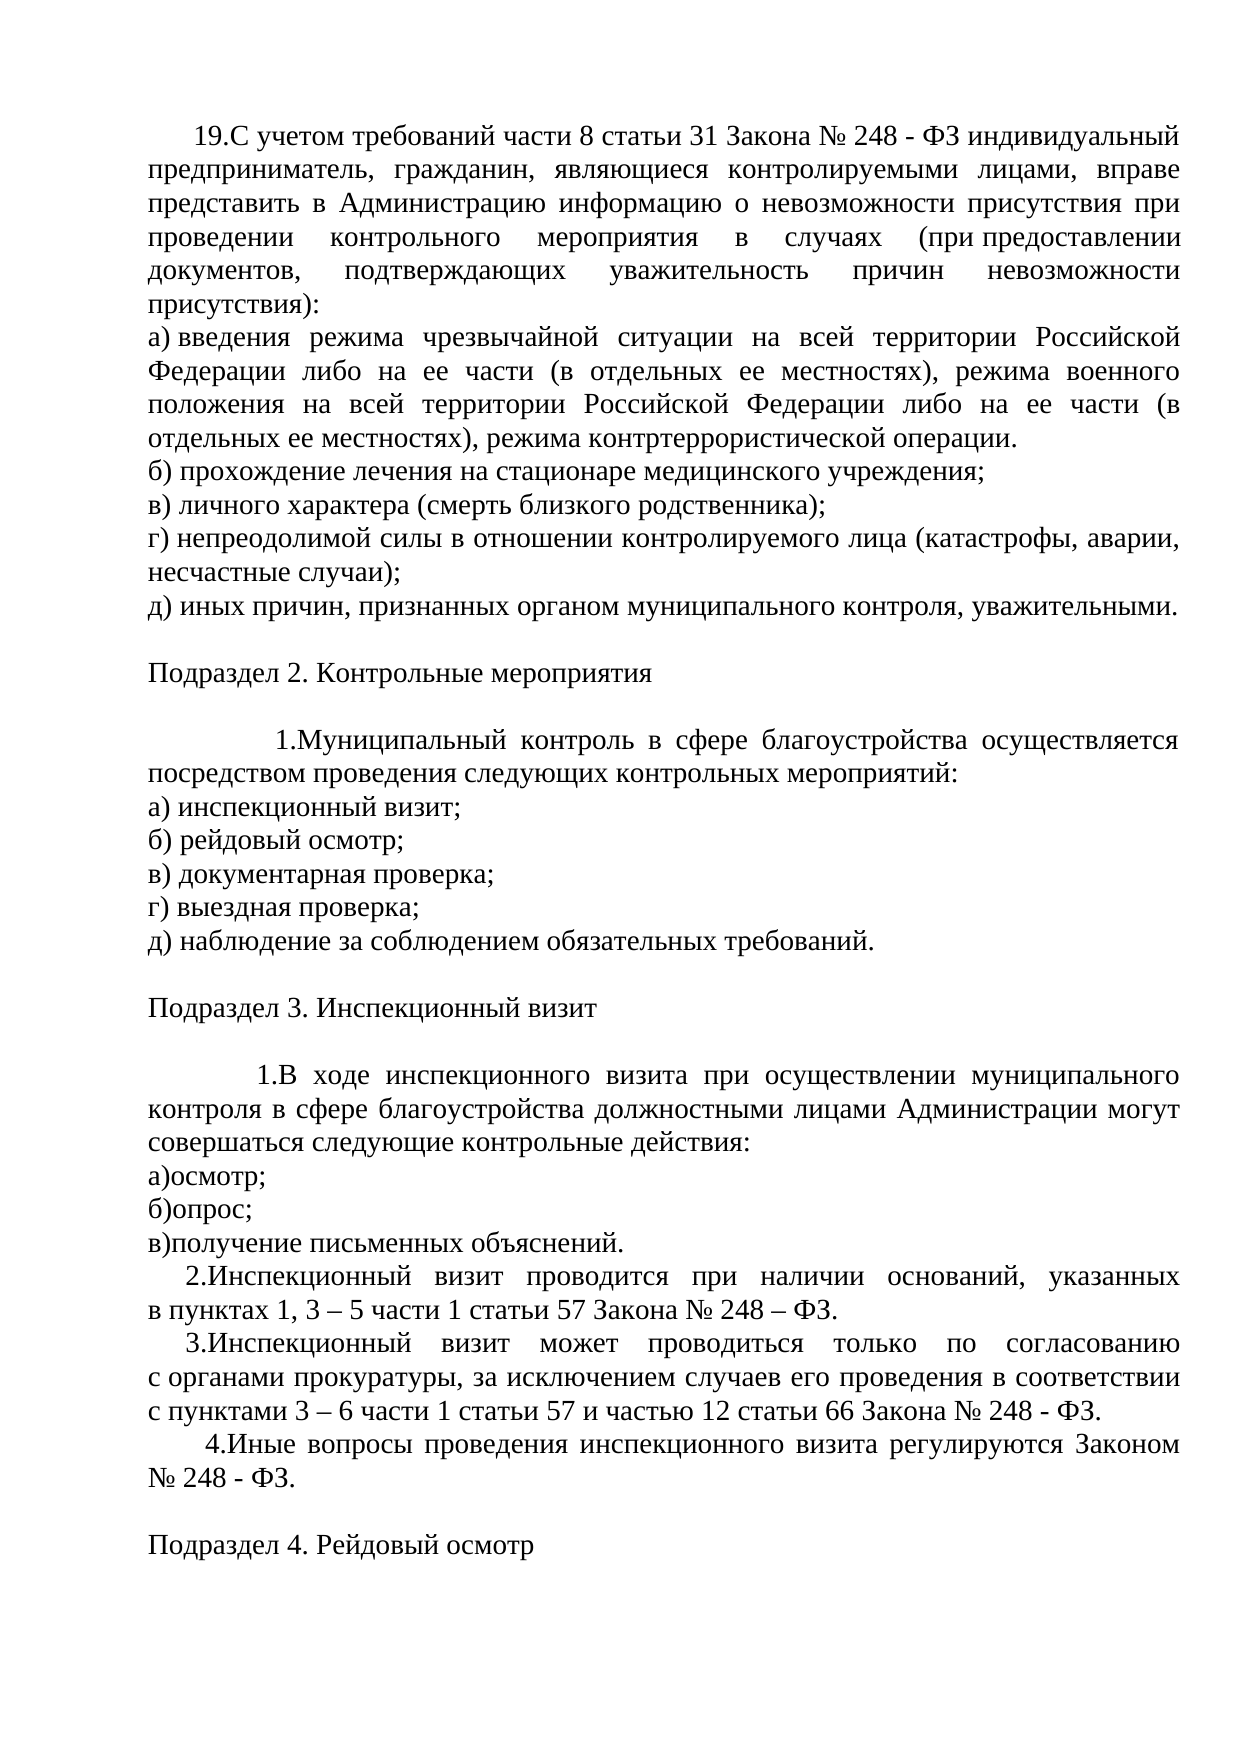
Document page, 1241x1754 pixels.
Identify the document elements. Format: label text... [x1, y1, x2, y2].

text г) непреодолимой силы в отношении контролируемого лица (катастрофы, аварии, несчастные случаи); [148, 521, 1181, 588]
text 3.Инспекционный визит может проводиться только по согласованию с органами прокуратуры, за исключением случаев его проведения в соответствии с пунктами 3 – 6 части 1 статьи 57 и частью 12 статьи 66 Закона № 248 - ФЗ. [148, 1326, 1181, 1426]
text 2.Инспекционный визит проводится при наличии оснований, указанных в пунктах 1, 3 – 5 части 1 статьи 57 Закона № 248 – ФЗ. [148, 1258, 1181, 1326]
text а) инспекционный визит; [148, 789, 1181, 822]
text 4.Иные вопросы проведения инспекционного визита регулируются Законом № 248 - ФЗ. [148, 1426, 1181, 1493]
text д) иных причин, признанных органом муниципального контроля, уважительными. [148, 588, 1181, 621]
text г) выездная проверка; [148, 889, 1181, 923]
text а) введения режима чрезвычайной ситуации на всей территории Российской Федерации либо на ее части (в отдельных ее местностях), режима военного положения на всей территории Российской Федерации либо на ее части (в отдельных ее местностях), режима контртеррористической операции. [148, 319, 1181, 453]
text 1.В ходе инспекционного визита при осуществлении муниципального контроля в сфере благоустройства должностными лицами Администрации могут совершаться следующие контрольные действия: [148, 1057, 1181, 1158]
text б)опрос; [148, 1191, 1181, 1225]
text Подраздел 3. Инспекционный визит [148, 990, 1181, 1024]
text в) документарная проверка; [148, 856, 1181, 889]
text б) рейдовый осмотр; [148, 822, 1181, 856]
text б) прохождение лечения на стационаре медицинского учреждения; [148, 453, 1181, 487]
text Подраздел 2. Контрольные мероприятия [148, 655, 1181, 688]
text 19.С учетом требований части 8 статьи 31 Закона № 248 - ФЗ индивидуальный предприниматель, гражданин, являющиеся контролируемыми лицами, вправе представить в Администрацию информацию о невозможности присутствия при проведении контрольного мероприятия в случаях (при предоставлении документов, подтверждающих уважительность причин невозможности присутствия): [148, 118, 1181, 319]
text а)осмотр; [148, 1158, 1181, 1191]
text Подраздел 4. Рейдовый осмотр [148, 1527, 1181, 1560]
text в) личного характера (смерть близкого родственника); [148, 487, 1181, 521]
text 1.Муниципальный контроль в сфере благоустройства осуществляется посредством проведения следующих контрольных мероприятий: [110, 722, 1181, 789]
text д) наблюдение за соблюдением обязательных требований. [148, 923, 1181, 957]
text в)получение письменных объяснений. [148, 1225, 1181, 1258]
